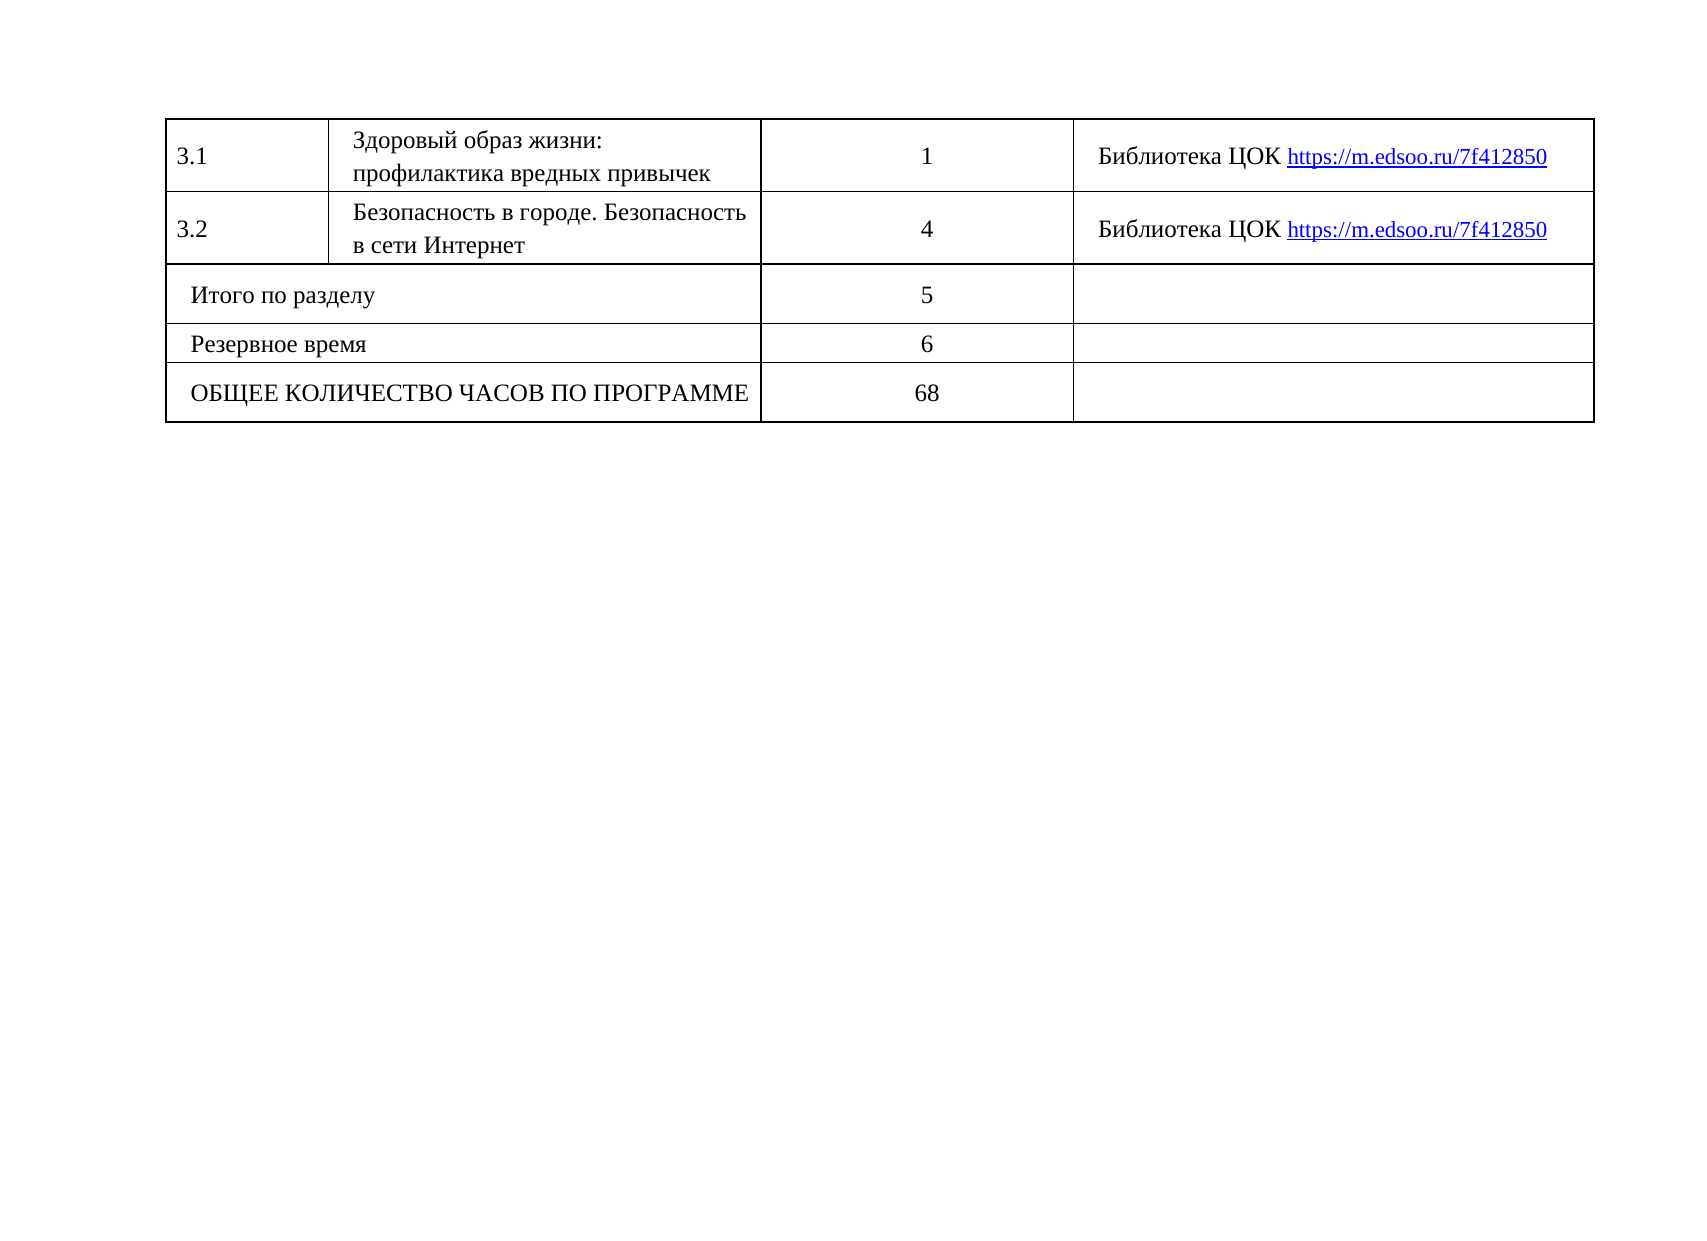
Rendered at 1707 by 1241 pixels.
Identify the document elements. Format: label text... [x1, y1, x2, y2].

table_cell 3.1 [167, 120, 328, 191]
table_cell ОБЩЕЕ КОЛИЧЕСТВО ЧАСОВ ПО ПРОГРАММЕ [167, 363, 760, 421]
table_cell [1074, 120, 1593, 191]
table_cell Итого по разделу [167, 265, 760, 322]
table_cell 5 [762, 265, 1073, 322]
table_cell 68 [762, 363, 1073, 421]
table_cell [1074, 265, 1593, 322]
table_cell [1074, 324, 1593, 362]
table_cell [1074, 363, 1593, 421]
table_cell 4 [762, 192, 1073, 263]
table_cell 6 [762, 324, 1073, 362]
table_cell 3.2 [167, 192, 328, 263]
table_cell Здоровый образ жизни: профилактика вредных привычек [329, 120, 760, 191]
table_cell Резервное время [167, 324, 760, 362]
table_cell 1 [762, 120, 1073, 191]
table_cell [1074, 192, 1593, 263]
table_cell Безопасность в городе. Безопасность в сети Интернет [329, 192, 760, 263]
